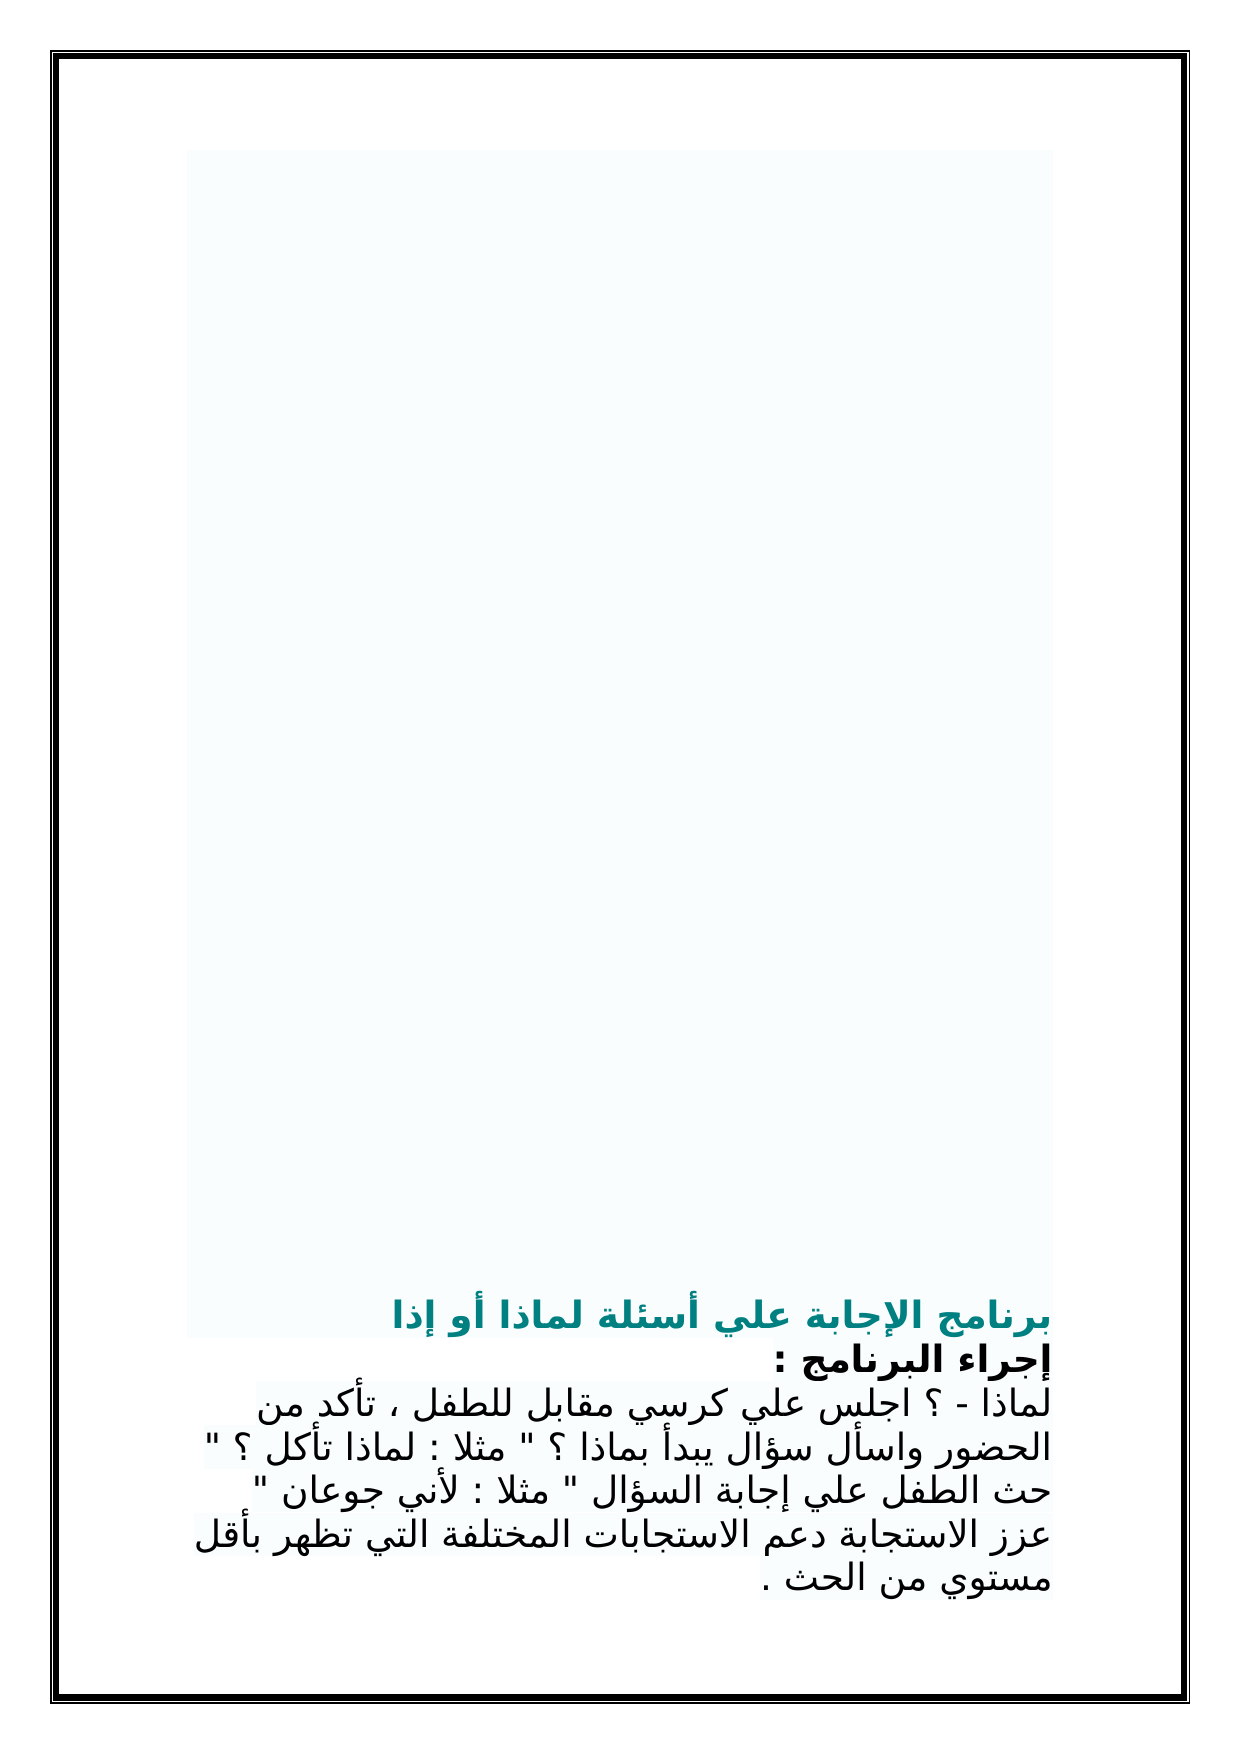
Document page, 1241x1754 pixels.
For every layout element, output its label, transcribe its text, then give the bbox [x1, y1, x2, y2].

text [187, 1338, 1053, 1600]
text برنامج الإجابة علي أسئلة لماذا أو إذا [187, 1294, 1053, 1338]
